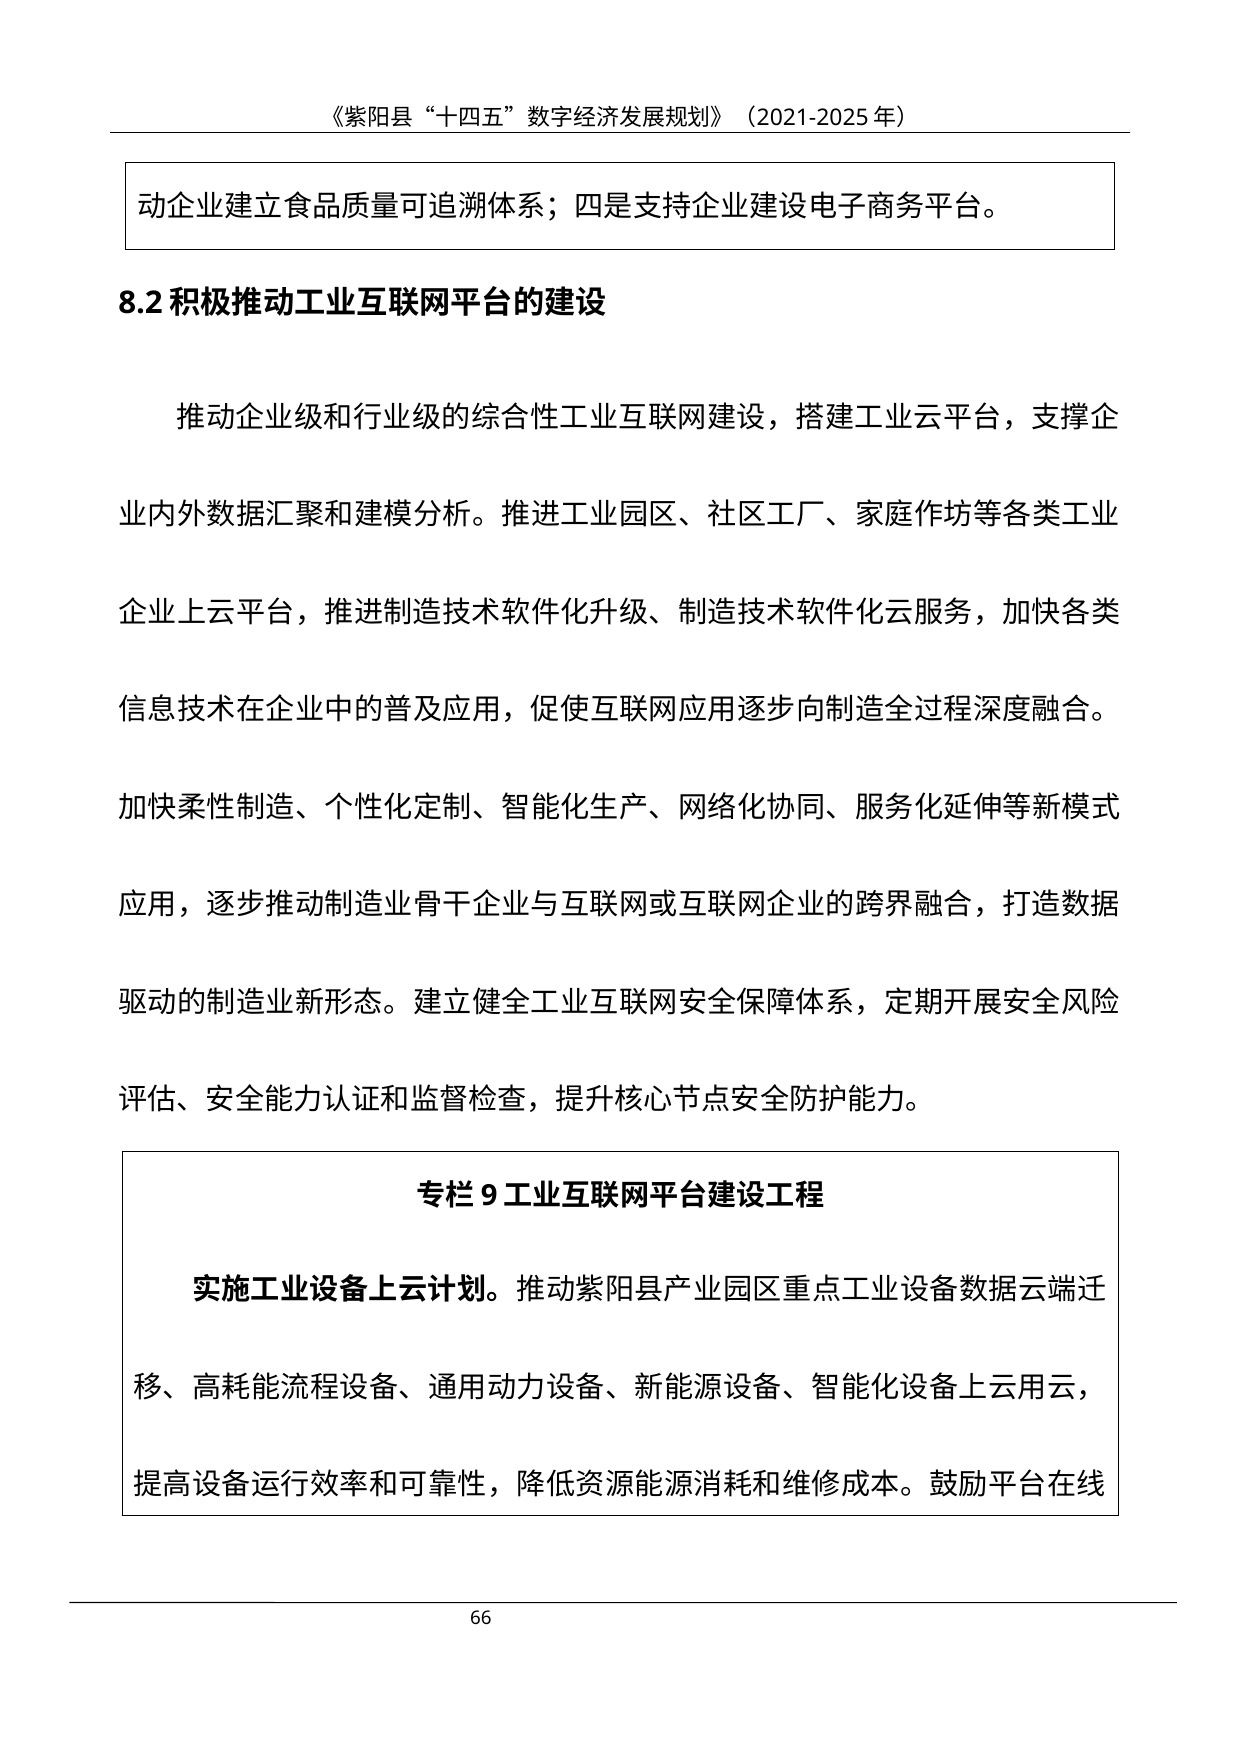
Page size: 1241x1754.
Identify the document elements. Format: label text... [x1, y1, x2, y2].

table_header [123, 1152, 1118, 1514]
subtitle 8.2积极推动工业互联网平台的建设 [118, 277, 1122, 322]
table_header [126, 163, 1114, 249]
list 推动企业级和行业级的综合性工业互联网建设，搭建工业云平台，支撑企业内外数据汇聚和建模分析。推进工业园区、社区工厂、家庭作坊等各类工业企业上云平台，推进制造技术软件化升级、制造技术软件化云服务，加快各类信息技术在企业中的普及应用，促使互联网应用逐步向制造全过程深度融合。加快柔性制造、个性化定制、智能化生产、网络化协同、服务化延伸等新模式应用，逐步推动制造业骨干企业与互联网或互联网企业的跨界融合，打造数据驱动的制造业新形态。建立健全工业互联网安全保障体系，定期开展安全风险评估、安全能力认证和监督检查，提升核心节点安全防护能力。 [118, 382, 1122, 1129]
